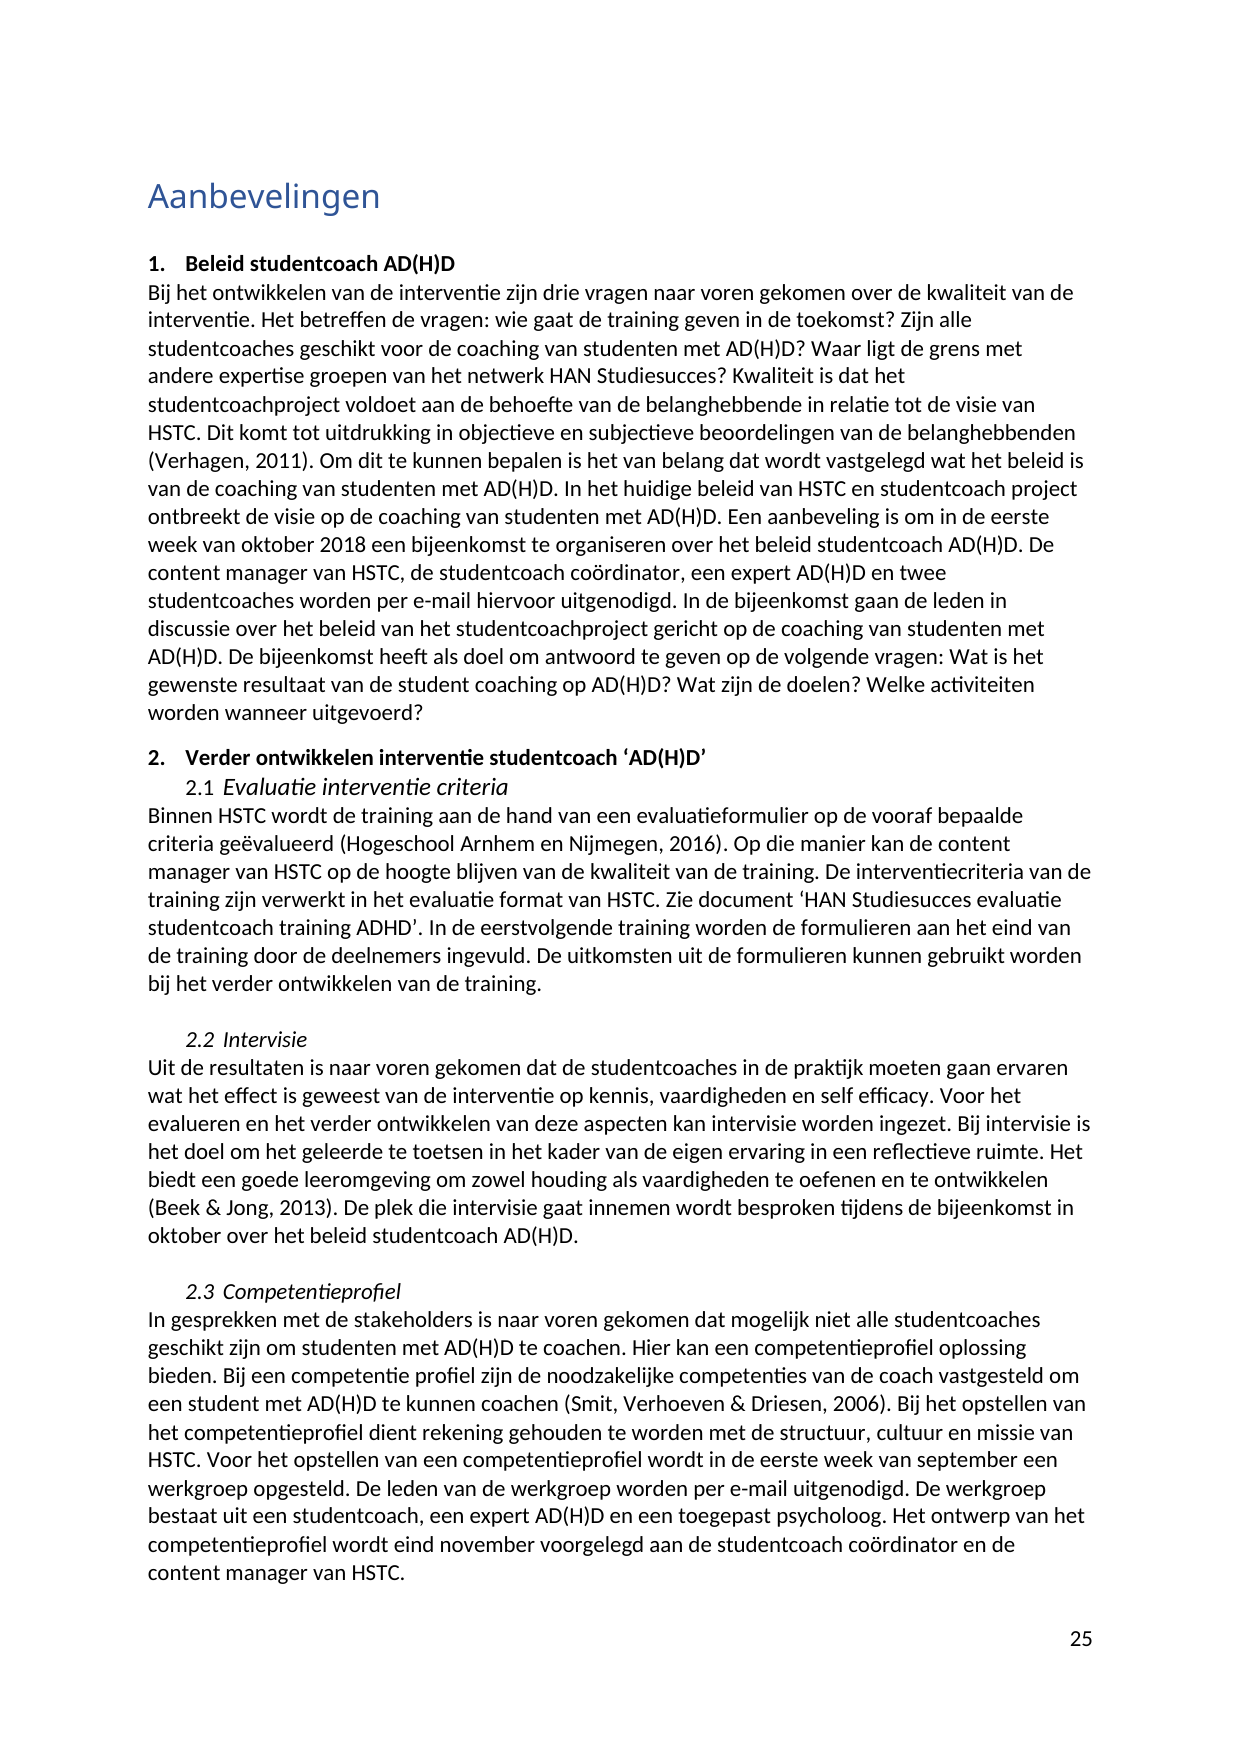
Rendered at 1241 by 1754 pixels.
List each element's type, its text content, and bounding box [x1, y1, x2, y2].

list Intervisie [185, 1025, 1093, 1053]
list Competentieprofiel [185, 1277, 1093, 1306]
subtitle Aanbevelingen [148, 173, 1093, 218]
text Uit de resultaten is naar voren gekomen dat de studentcoaches in de praktijk moeten gaan ervaren wat het effect is geweest van de interventie op kennis, vaardigheden en self efficacy. Voor het evalueren en het verder ontwikkelen van deze aspecten kan intervisie worden ingezet. Bij intervisie is het doel om het geleerde te toetsen in het kader van de eigen ervaring in een reflectieve ruimte. Het biedt een goede leeromgeving om zowel houding als vaardigheden te oefenen en te ontwikkelen (Beek & Jong, 2013). De plek die intervisie gaat innemen wordt besproken tijdens de bijeenkomst in oktober over het beleid studentcoach AD(H)D. [148, 1053, 1093, 1249]
list Beleid studentcoach AD(H)D [148, 249, 1093, 278]
text Bij het ontwikkelen van de interventie zijn drie vragen naar voren gekomen over de kwaliteit van de interventie. Het betreffen de vragen: wie gaat de training geven in de toekomst? Zijn alle studentcoaches geschikt voor de coaching van studenten met AD(H)D? Waar ligt de grens met andere expertise groepen van het netwerk HAN Studiesucces? Kwaliteit is dat het studentcoachproject voldoet aan de behoefte van de belanghebbende in relatie tot de visie van HSTC. Dit komt tot uitdrukking in objectieve en subjectieve beoordelingen van de belanghebbenden (Verhagen, 2011). Om dit te kunnen bepalen is het van belang dat wordt vastgelegd wat het beleid is van de coaching van studenten met AD(H)D. In het huidige beleid van HSTC en studentcoach project ontbreekt de visie op de coaching van studenten met AD(H)D. Een aanbeveling is om in de eerste week van oktober 2018 een bijeenkomst te organiseren over het beleid studentcoach AD(H)D. De content manager van HSTC, de studentcoach coördinator, een expert AD(H)D en twee studentcoaches worden per e-mail hiervoor uitgenodigd. In de bijeenkomst gaan de leden in discussie over het beleid van het studentcoachproject gericht op de coaching van studenten met AD(H)D. De bijeenkomst heeft als doel om antwoord te geven op de volgende vragen: Wat is het gewenste resultaat van de student coaching op AD(H)D? Wat zijn de doelen? Welke activiteiten worden wanneer uitgevoerd? [148, 278, 1093, 726]
list Evaluatie interventie criteria [185, 771, 1093, 801]
list Verder ontwikkelen interventie studentcoach ‘AD(H)D’ [148, 743, 1093, 771]
text Binnen HSTC wordt de training aan de hand van een evaluatieformulier op de vooraf bepaalde criteria geëvalueerd (Hogeschool Arnhem en Nijmegen, 2016). Op die manier kan de content manager van HSTC op de hoogte blijven van de kwaliteit van de training. De interventiecriteria van de training zijn verwerkt in het evaluatie format van HSTC. Zie document ‘HAN Studiesucces evaluatie studentcoach training ADHD’. In de eerstvolgende training worden de formulieren aan het eind van de training door de deelnemers ingevuld. De uitkomsten uit de formulieren kunnen gebruikt worden bij het verder ontwikkelen van de training. [148, 801, 1093, 997]
text In gesprekken met de stakeholders is naar voren gekomen dat mogelijk niet alle studentcoaches geschikt zijn om studenten met AD(H)D te coachen. Hier kan een competentieprofiel oplossing bieden. Bij een competentie profiel zijn de noodzakelijke competenties van de coach vastgesteld om een student met AD(H)D te kunnen coachen (Smit, Verhoeven & Driesen, 2006). Bij het opstellen van het competentieprofiel dient rekening gehouden te worden met de structuur, cultuur en missie van HSTC. Voor het opstellen van een competentieprofiel wordt in de eerste week van september een werkgroep opgesteld. De leden van de werkgroep worden per e-mail uitgenodigd. De werkgroep bestaat uit een studentcoach, een expert AD(H)D en een toegepast psycholoog. Het ontwerp van het competentieprofiel wordt eind november voorgelegd aan de studentcoach coördinator en de content manager van HSTC. [148, 1306, 1093, 1586]
